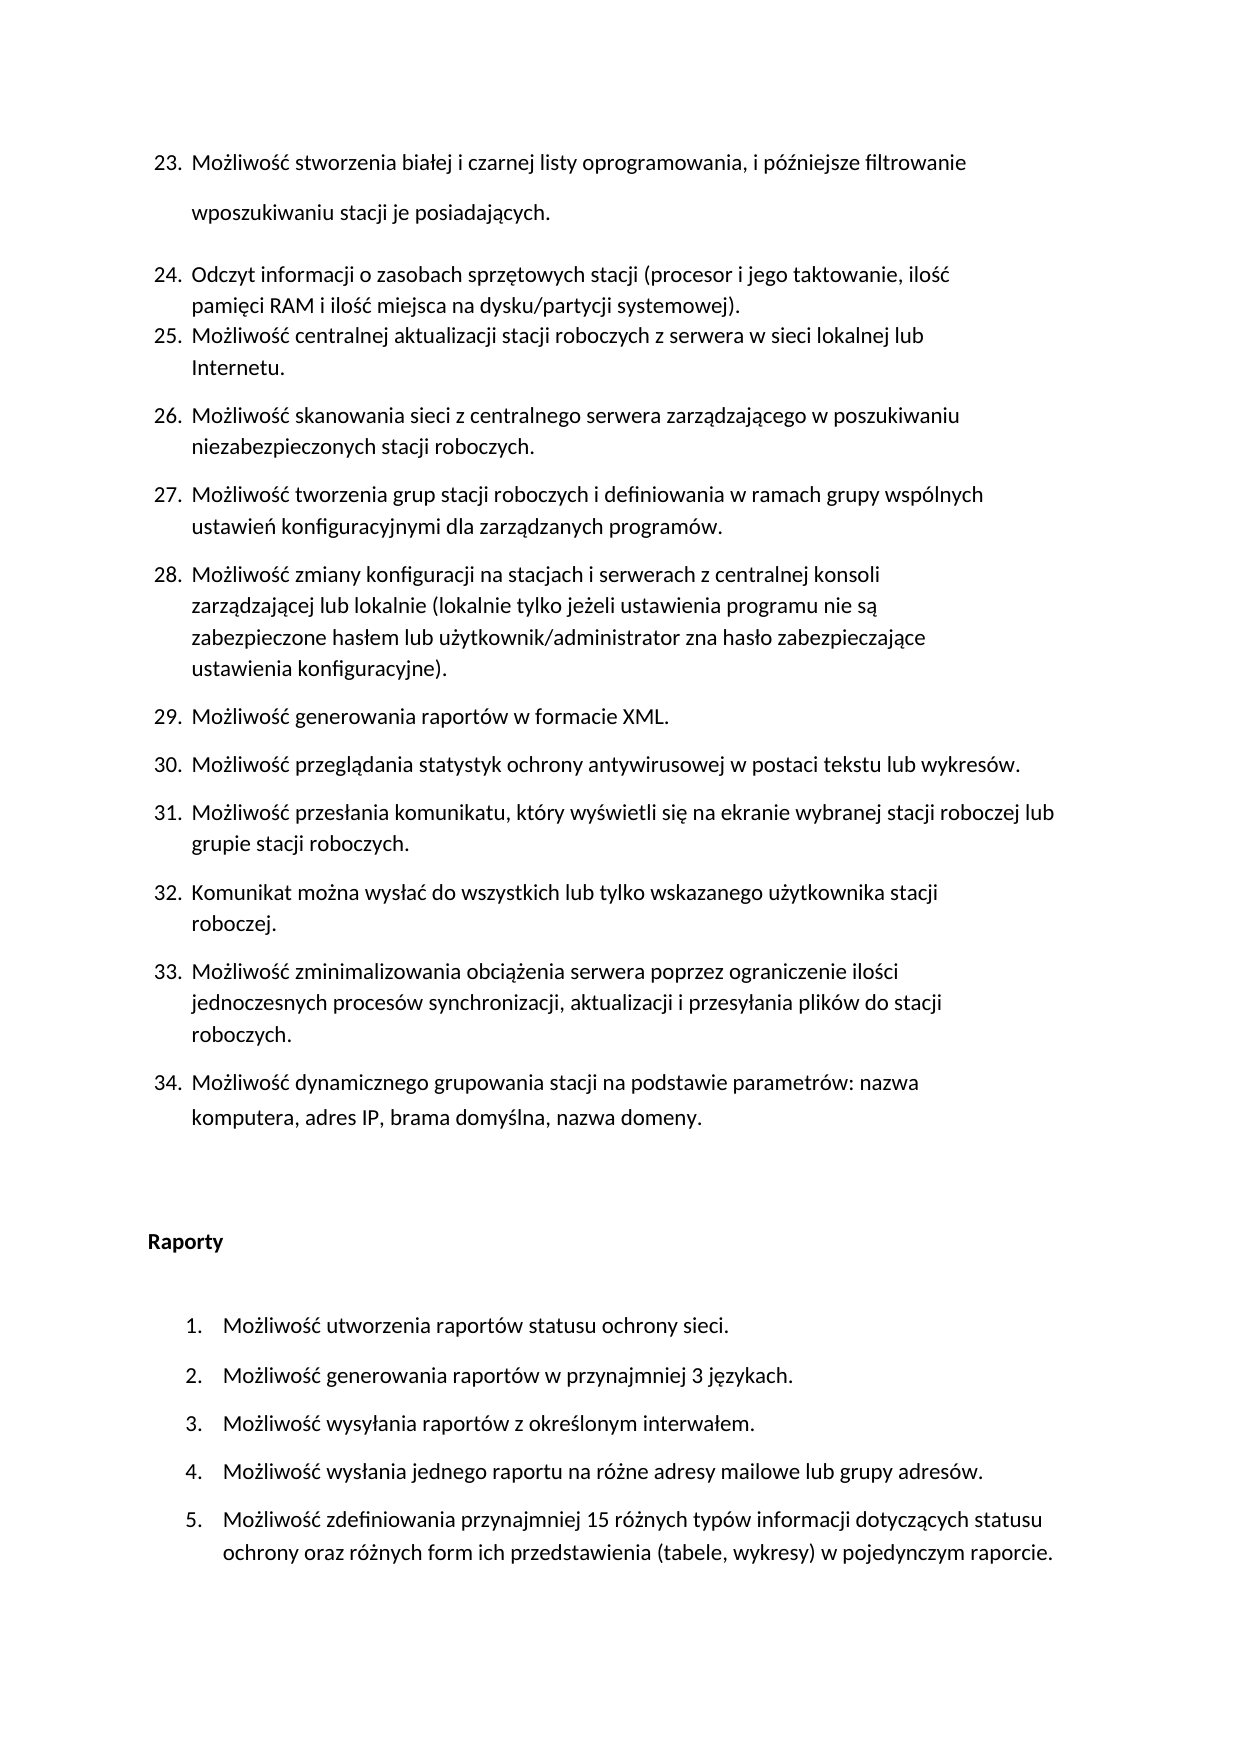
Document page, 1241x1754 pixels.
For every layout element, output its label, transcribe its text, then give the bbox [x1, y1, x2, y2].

list Możliwość dynamicznego grupowania stacji na podstawie parametrów: nazwa komputera, adres IP, brama domyślna, nazwa domeny. [154, 1068, 984, 1131]
text w​poszukiwaniu​ stacji je posiadających. [191, 196, 1093, 227]
list Możliwość zdefiniowania przynajmniej 15 różnych typów informacji dotyczących statusu ochrony oraz różnych form ich przedstawienia (tabele, wykresy) w pojedynczym raporcie. [185, 1505, 1080, 1566]
list Odczyt informacji o zasobach sprzętowych stacji (procesor i jego taktowanie, ilość pamięci RAM i ilość miejsca na dysku/partycji systemowej). [154, 260, 1024, 319]
list Możliwość centralnej aktualizacji stacji roboczych z serwera w sieci lokalnej lub Internetu. [154, 321, 995, 381]
list Możliwość przeglądania statystyk ochrony antywirusowej w postaci tekstu lub wykresów. [154, 750, 1093, 778]
list Możliwość wysyłania raportów z określonym interwałem. [185, 1409, 1093, 1437]
list Możliwość utworzenia raportów statusu ochrony sieci. [185, 1312, 1093, 1340]
list Możliwość tworzenia grup stacji roboczych i definiowania w ramach grupy wspólnych ustawień konfiguracyjnymi dla zarządzanych programów. [154, 480, 1053, 540]
list Możliwość generowania raportów w przynajmniej 3 językach. [185, 1361, 1093, 1389]
list Możliwość generowania raportów w formacie XML. [154, 702, 1093, 730]
list Możliwość zmiany konfiguracji na stacjach i serwerach z centralnej konsoli zarządzającej lub lokalnie (lokalnie tylko jeżeli ustawienia programu nie są zabezpieczone hasłem lub użytkownik/administrator zna hasło zabezpieczające ustawienia konfiguracyjne). [154, 560, 1001, 682]
list Komunikat można wysłać do wszystkich lub tylko wskazanego użytkownika stacji roboczej. [154, 878, 1013, 937]
list Możliwość zminimalizowania obciążenia serwera poprzez ograniczenie ilości jednoczesnych procesów synchronizacji, aktualizacji i przesyłania plików do stacji roboczych. [154, 957, 1018, 1048]
text Raporty [148, 1227, 1093, 1255]
list Możliwość wysłania jednego raportu na różne adresy mailowe lub grupy adresów. [185, 1457, 1093, 1485]
list Możliwość przesłania komunikatu, który wyświetli się na ekranie wybranej stacji roboczej lub grupie stacji roboczych. [154, 798, 1091, 858]
list Możliwość stworzenia białej i czarnej listy oprogramowania, i późniejsze filtrowanie [154, 148, 1093, 176]
list Możliwość skanowania sieci z centralnego serwera zarządzającego w poszukiwaniu niezabezpieczonych stacji roboczych. [154, 401, 1043, 460]
